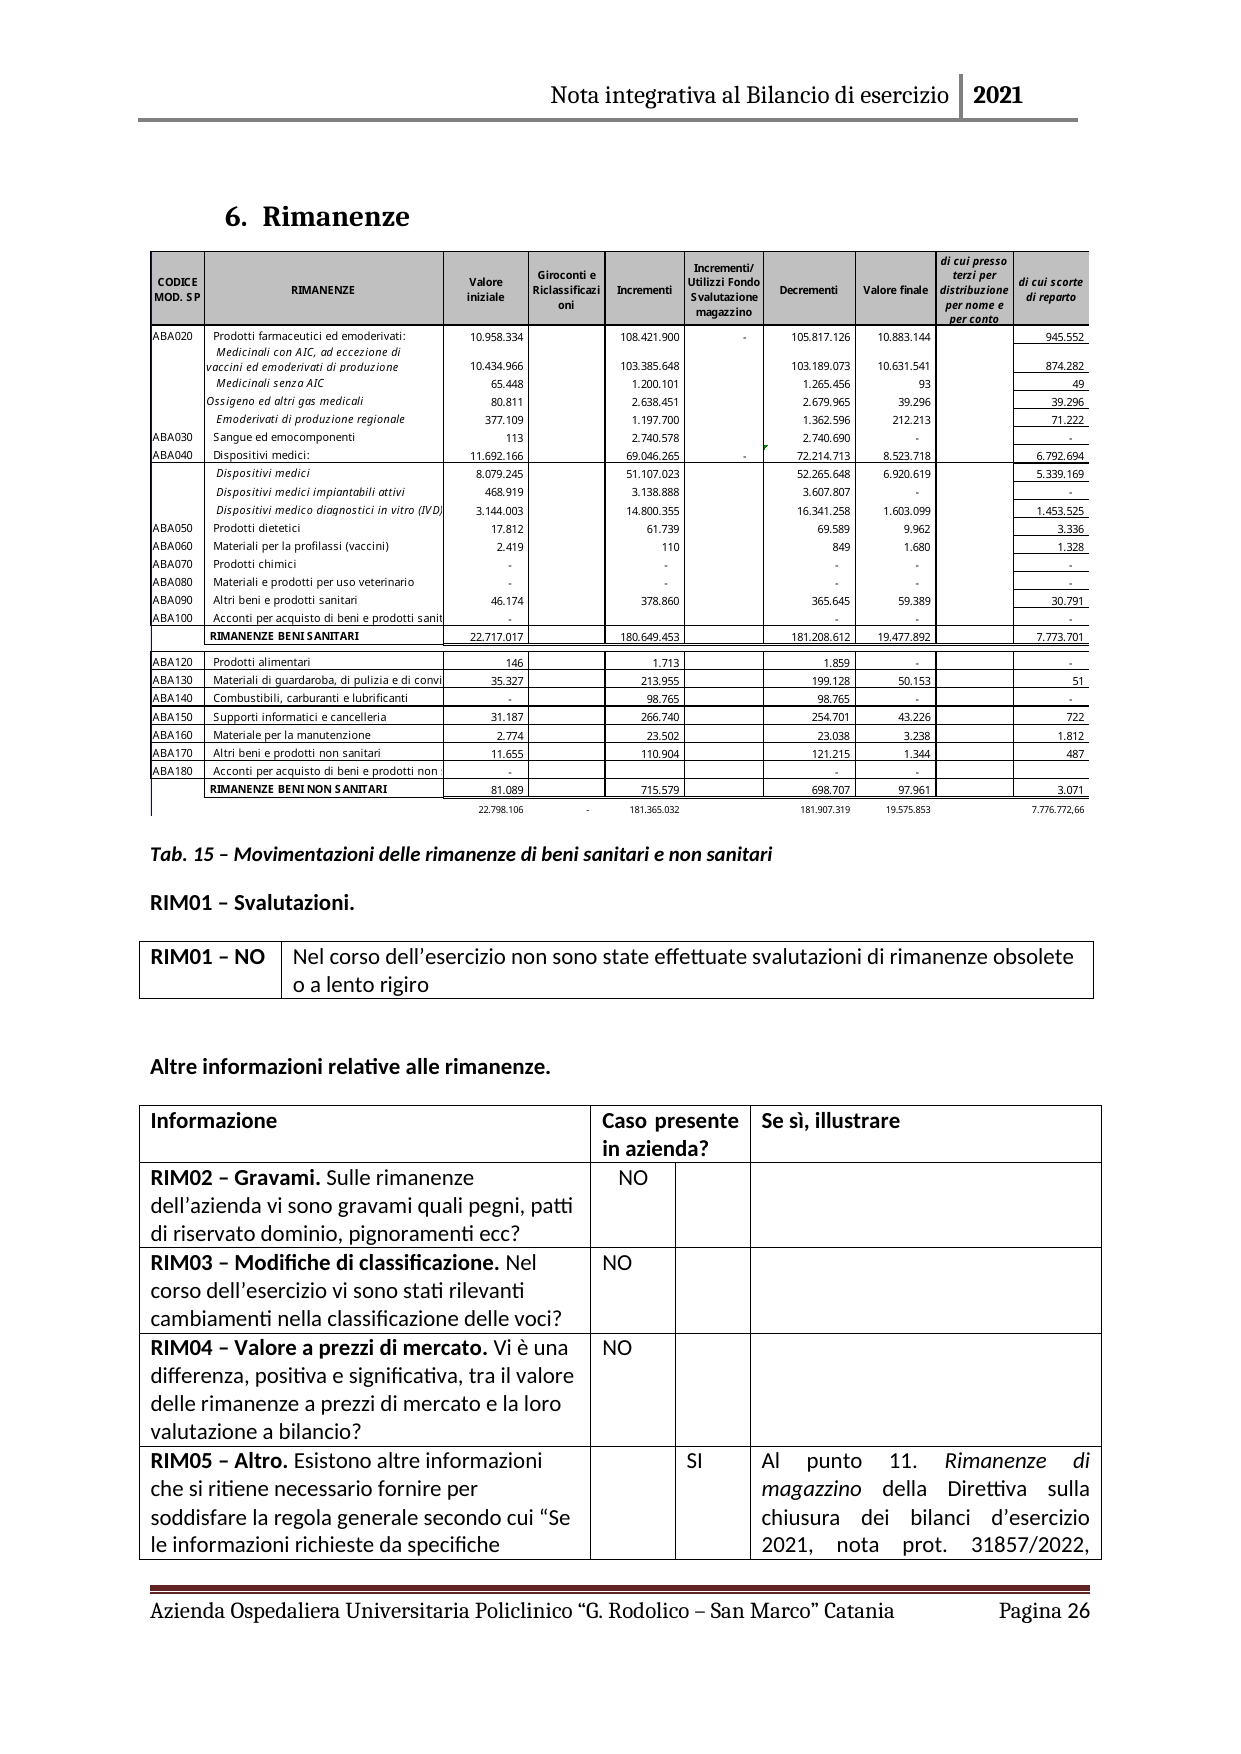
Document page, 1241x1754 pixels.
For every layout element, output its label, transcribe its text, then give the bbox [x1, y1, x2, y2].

text Altre informazioni relative alle rimanenze. [150, 1052, 1090, 1080]
table_header RIM01 – NO [140, 942, 281, 998]
table_header Informazione [140, 1106, 590, 1162]
table_cell NO [591, 1163, 675, 1247]
table_cell NO [591, 1248, 675, 1332]
table_cell [676, 1163, 750, 1247]
table_cell [591, 1447, 675, 1559]
text Tab. 15 – Movimentazioni delle rimanenze di beni sanitari e non sanitari [150, 842, 1090, 867]
table_cell RIM04 – Valore a prezzi di mercato. Vi è una differenza, positiva e significativa, tra il valore delle rimanenze a prezzi di mercato e la loro valutazione a bilancio? [140, 1334, 590, 1446]
subtitle Rimanenze [225, 200, 1090, 234]
table_cell RIM03 – Modifiche di classificazione. Nel corso dell’esercizio vi sono stati rilevanti cambiamenti nella classificazione delle voci? [140, 1248, 590, 1332]
table_cell [751, 1334, 1101, 1446]
table_cell [751, 1163, 1101, 1247]
table_cell [676, 1334, 750, 1446]
text RIM01 – Svalutazioni. [150, 888, 1090, 916]
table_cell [751, 1447, 1101, 1559]
table_cell SI [676, 1447, 750, 1559]
table_header Nel corso dell’esercizio non sono state effettuate svalutazioni di rimanenze obsolete o a lento rigiro [282, 942, 1093, 998]
table_cell [751, 1248, 1101, 1332]
table_header Caso presente in azienda? [591, 1106, 750, 1162]
table_cell [676, 1248, 750, 1332]
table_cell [140, 1447, 590, 1559]
table_cell NO [591, 1334, 675, 1446]
table_header Se sì, illustrare [751, 1106, 1101, 1162]
table_cell RIM02 – Gravami. Sulle rimanenze dell’azienda vi sono gravami quali pegni, patti di riservato dominio, pignoramenti ecc? [140, 1163, 590, 1247]
